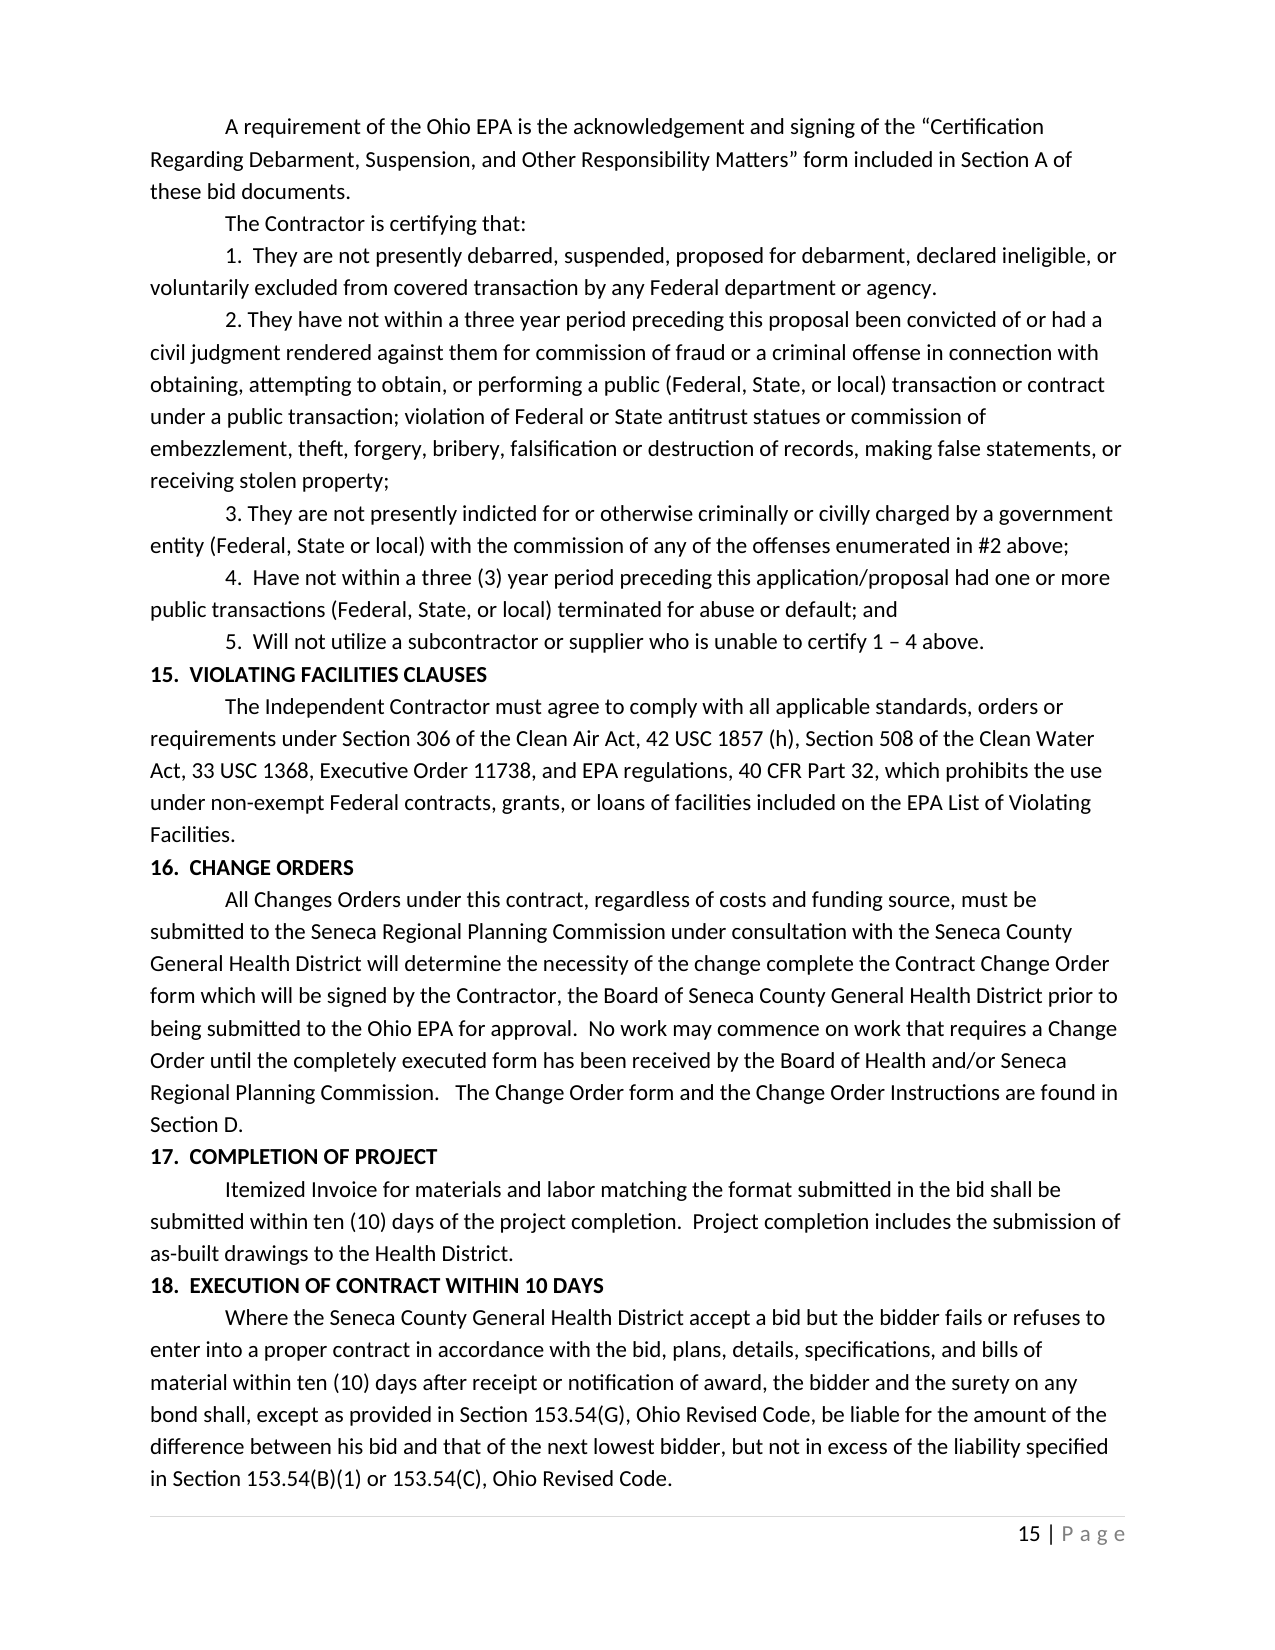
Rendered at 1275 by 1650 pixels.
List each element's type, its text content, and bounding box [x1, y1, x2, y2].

text The Independent Contractor must agree to comply with all applicable standards, orders or requirements under Section 306 of the Clean Air Act, 42 USC 1857 (h), Section 508 of the Clean Water Act, 33 USC 1368, Executive Order 11738, and EPA regulations, 40 CFR Part 32, which prohibits the use under non-exempt Federal contracts, grants, or loans of facilities included on the EPA List of Violating Facilities. [150, 692, 1125, 849]
list 17. COMPLETION OF PROJECT [150, 1142, 1125, 1171]
text 15. VIOLATING FACILITIES CLAUSES [150, 660, 1125, 688]
list Itemized Invoice for materials and labor matching the format submitted in the bid shall be submitted within ten (10) days of the project completion. Project completion includes the submission of as-built drawings to the Health District. [150, 1175, 1125, 1267]
text All Changes Orders under this contract, regardless of costs and funding source, must be submitted to the Seneca Regional Planning Commission under consultation with the Seneca County General Health District will determine the necessity of the change complete the Contract Change Order form which will be signed by the Contractor, the Board of Seneca County General Health District prior to being submitted to the Ohio EPA for approval. No work may commence on work that requires a Change Order until the completely executed form has been received by the Board of Health and/or Seneca Regional Planning Commission. The Change Order form and the Change Order Instructions are found in Section D. [150, 885, 1125, 1138]
text 2. They have not within a three year period preceding this proposal been convicted of or had a civil judgment rendered against them for commission of fraud or a criminal offense in connection with obtaining, attempting to obtain, or performing a public (Federal, State, or local) transaction or contract under a public transaction; violation of Federal or State antitrust statues or commission of embezzlement, theft, forgery, bribery, falsification or destruction of records, making false statements, or receiving stolen property; [150, 306, 1125, 494]
text 3. They are not presently indicted for or otherwise criminally or civilly charged by a government entity (Federal, State or local) with the commission of any of the offenses enumerated in #2 above; [150, 499, 1125, 559]
text 1. They are not presently debarred, suspended, proposed for debarment, declared ineligible, or voluntarily excluded from covered transaction by any Federal department or agency. [150, 241, 1125, 301]
text 5. Will not utilize a subcontractor or supplier who is unable to certify 1 – 4 above. [150, 627, 1125, 656]
text 4. Have not within a three (3) year period preceding this application/proposal had one or more public transactions (Federal, State, or local) terminated for abuse or default; and [150, 563, 1125, 623]
list 18. EXECUTION OF CONTRACT WITHIN 10 DAYS [150, 1271, 1125, 1299]
text The Contractor is certifying that: [150, 209, 1125, 237]
list Where the Seneca County General Health District accept a bid but the bidder fails or refuses to enter into a proper contract in accordance with the bid, plans, details, specifications, and bills of material within ten (10) days after receipt or notification of award, the bidder and the surety on any bond shall, except as provided in Section 153.54(G), Ohio Revised Code, be liable for the amount of the difference between his bid and that of the next lowest bidder, but not in excess of the liability specified in Section 153.54(B)(1) or 153.54(C), Ohio Revised Code. [150, 1303, 1125, 1492]
text A requirement of the Ohio EPA is the acknowledgement and signing of the “Certification Regarding Debarment, Suspension, and Other Responsibility Matters” form included in Section A of these bid documents. [150, 112, 1125, 205]
text 16. CHANGE ORDERS [150, 853, 1125, 881]
